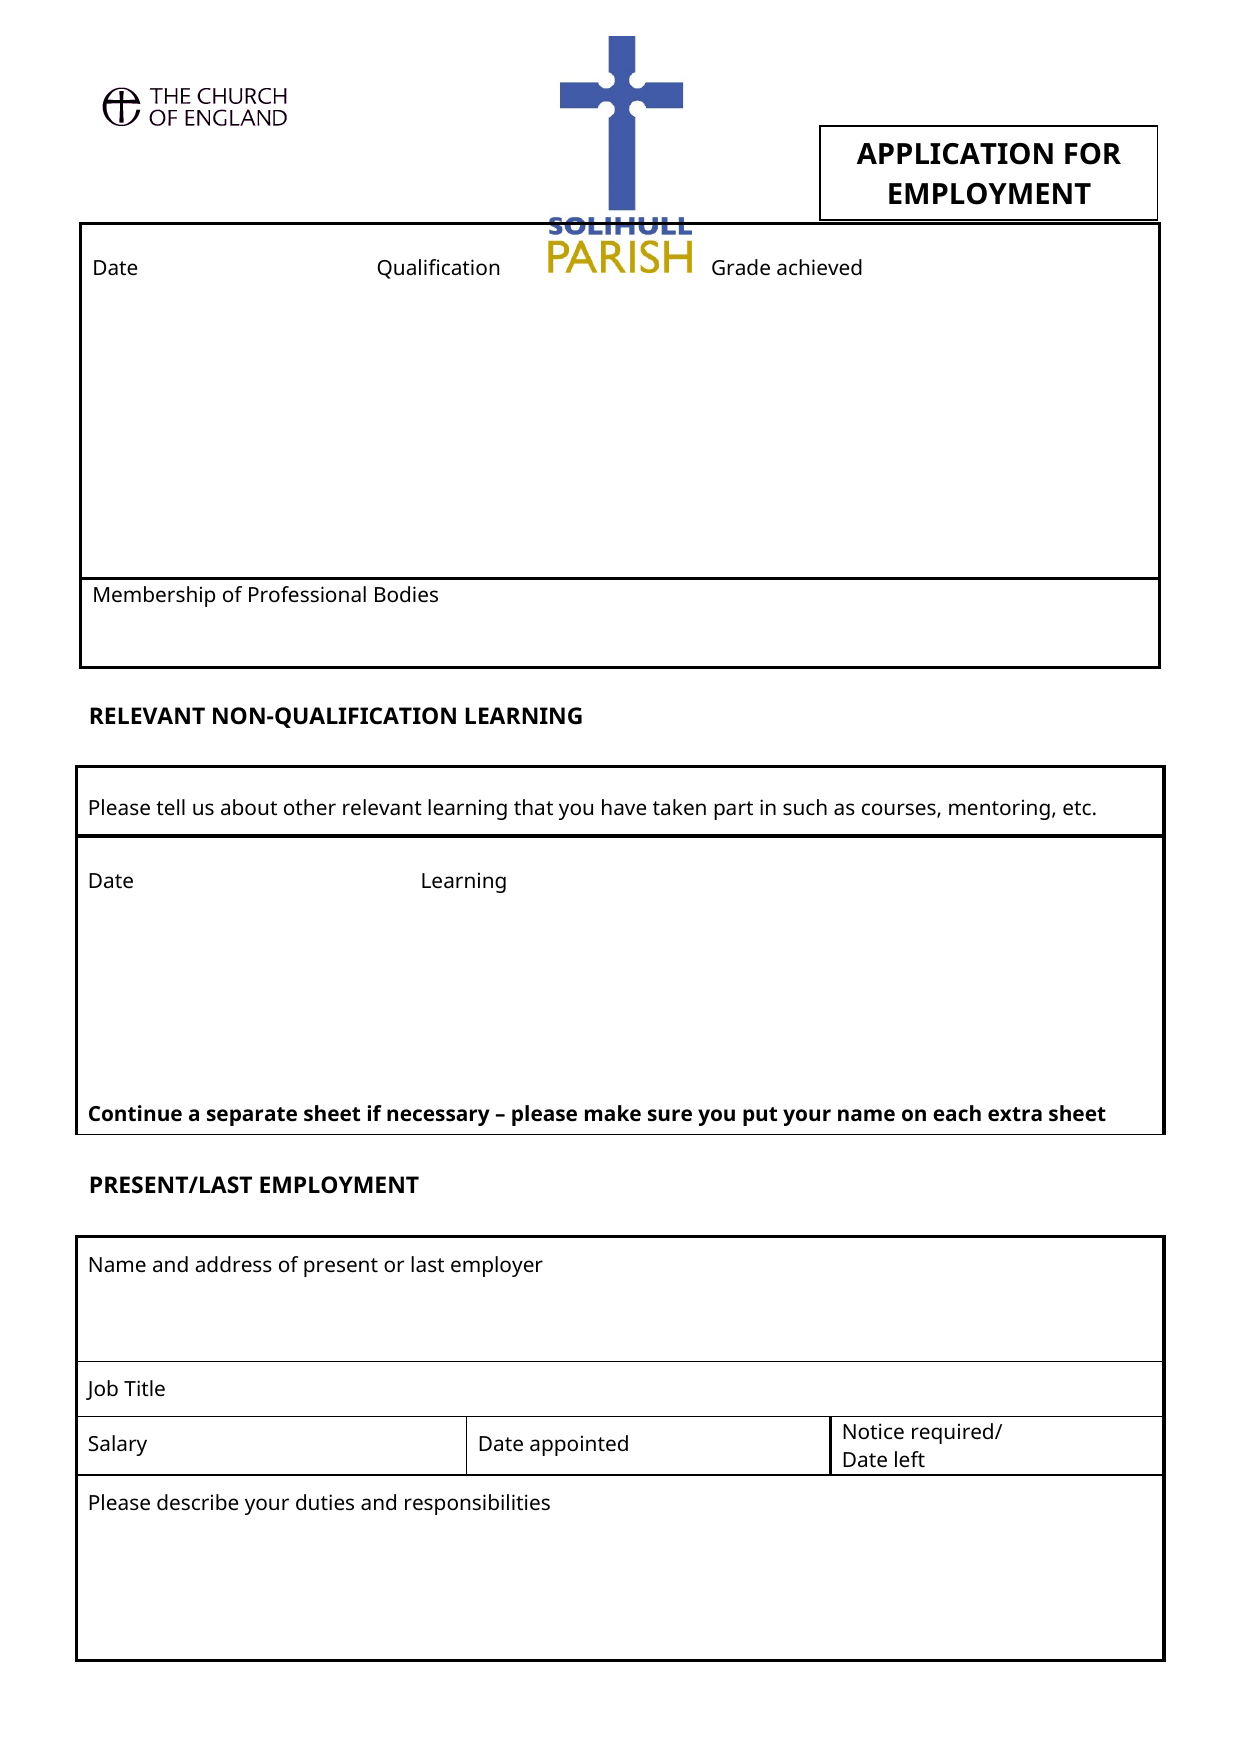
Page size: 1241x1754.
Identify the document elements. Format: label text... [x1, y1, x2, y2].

table_cell Learning [409, 838, 1162, 1074]
picture [548, 36, 692, 222]
table_cell Continue a separate sheet if necessary – please make sure you put your name on each extra sheet [78, 1074, 1162, 1134]
table_cell Date [78, 838, 409, 1074]
table_cell Date Qualification Grade achieved [82, 225, 1158, 577]
picture [95, 80, 308, 139]
table_cell Notice required/ Date left [832, 1417, 1162, 1474]
table_cell Date appointed [467, 1417, 829, 1474]
table_header Please tell us about other relevant learning that you have taken part in such as courses, mentoring, etc. [78, 768, 1162, 834]
table_cell Job Title [78, 1362, 1162, 1416]
table_header Name and address of present or last employer [78, 1238, 1162, 1361]
text RELEVANT NON-QUALIFICATION LEARNING [89, 700, 1152, 731]
table_cell Membership of Professional Bodies [82, 580, 1158, 666]
table_cell Salary [78, 1417, 466, 1474]
table_cell Please describe your duties and responsibilities [78, 1476, 1162, 1659]
text PRESENT/LAST EMPLOYMENT [89, 1169, 1152, 1201]
